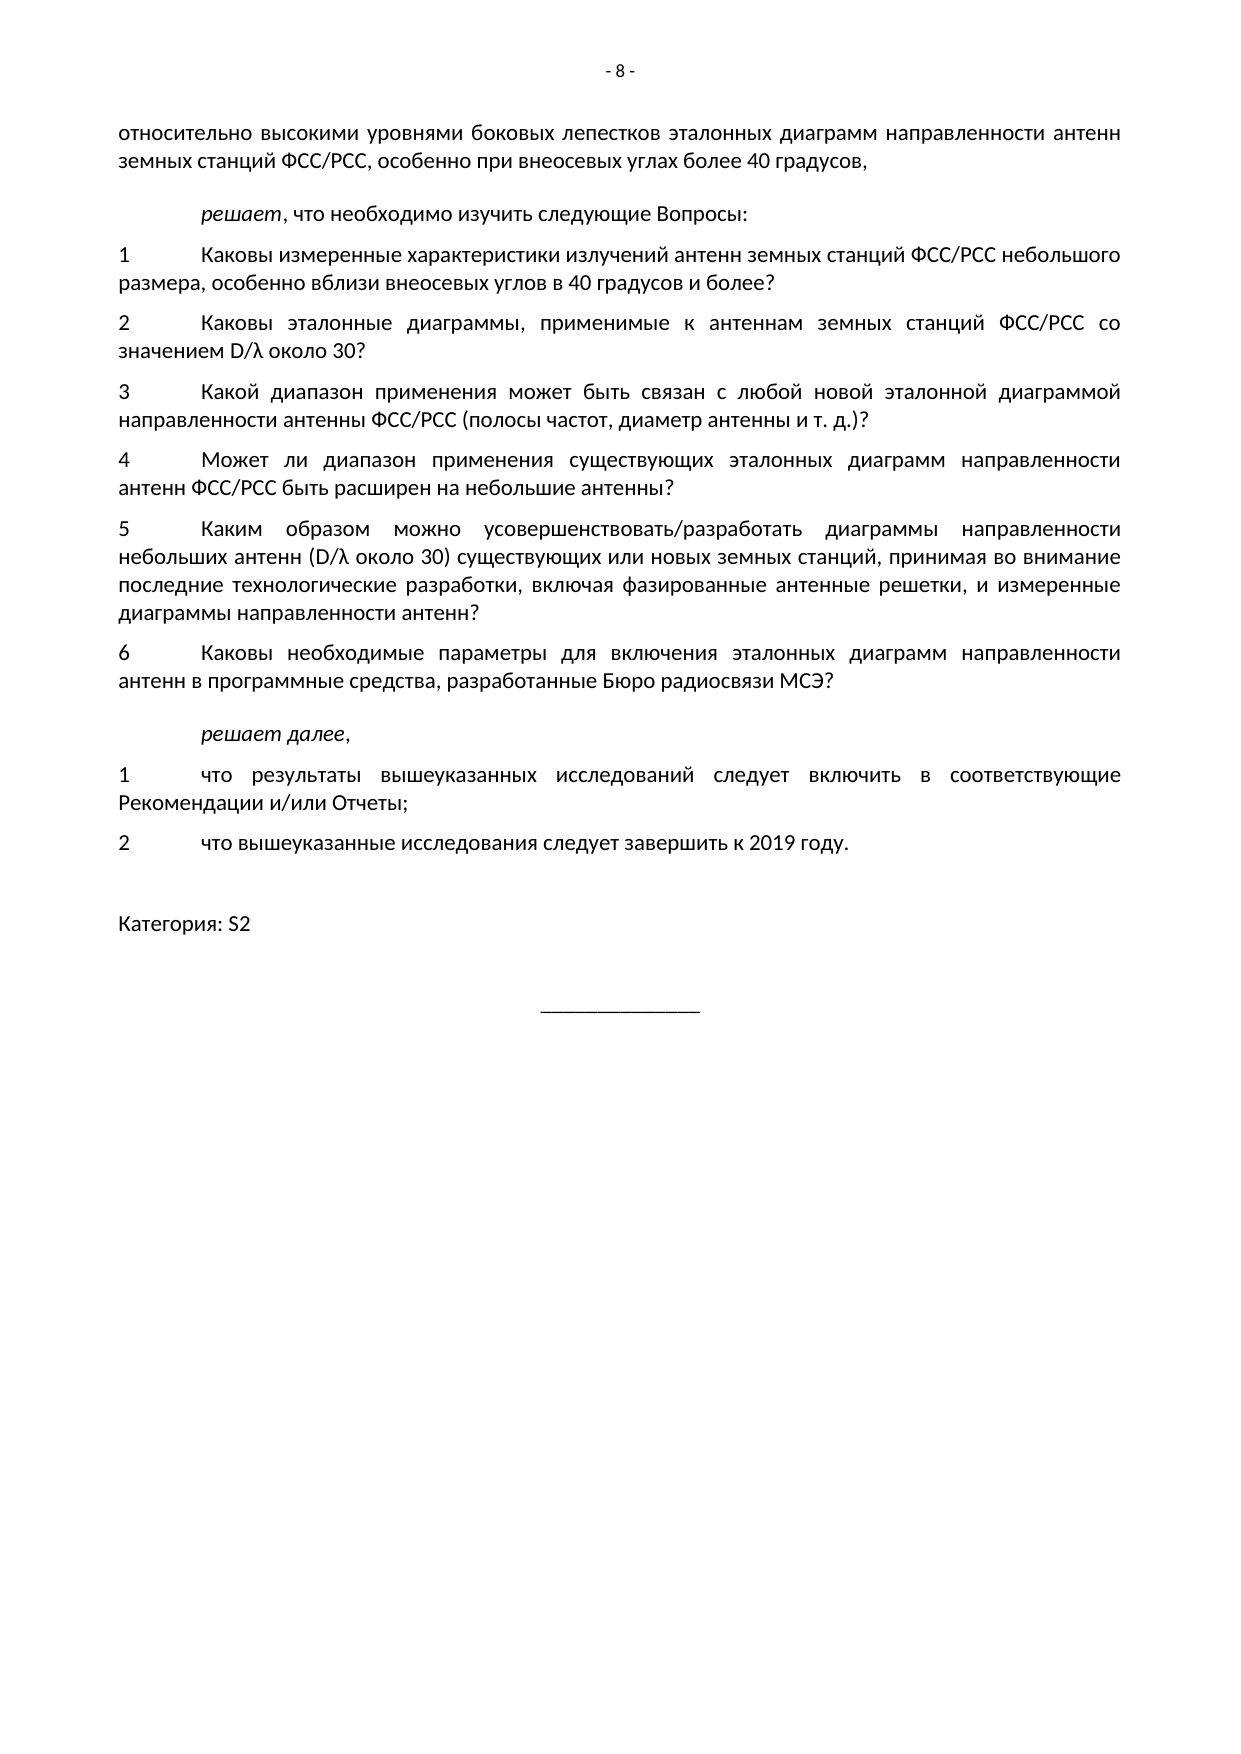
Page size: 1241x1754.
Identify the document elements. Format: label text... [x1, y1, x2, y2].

text 2 что вышеуказанные исследования следует завершить к 2019 году. [118, 828, 1122, 857]
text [118, 118, 1122, 174]
text решает далее, [201, 719, 1122, 747]
text ______________ [118, 988, 1122, 1016]
text 2 Каковы эталонные диаграммы, применимые к антеннам земных станций ФСС/РСС со значением D/λ около 30? [118, 308, 1122, 364]
text решает, что необходимо изучить следующие Вопросы: [201, 199, 1122, 227]
text 6 Каковы необходимые параметры для включения эталонных диаграмм направленности антенн в программные средства, разработанные Бюро радиосвязи МСЭ? [118, 638, 1122, 694]
text 3 Какой диапазон применения может быть связан с любой новой эталонной диаграммой направленности антенны ФСС/РСС (полосы частот, диаметр антенны и т. д.)? [118, 377, 1122, 433]
text 5 Каким образом можно усовершенствовать/разработать диаграммы направленности небольших антенн (D/λ около 30) существующих или новых земных станций, принимая во внимание последние технологические разработки, включая фазированные антенные решетки, и измеренные диаграммы направленности антенн? [118, 514, 1122, 626]
text 1 Каковы измеренные характеристики излучений антенн земных станций ФСС/РСС небольшого размера, особенно вблизи внеосевых углов в 40 градусов и более? [118, 240, 1122, 296]
text Категория: S2 [118, 909, 1122, 938]
text 1 что результаты вышеуказанных исследований следует включить в соответствующие Рекомендации и/или Отчеты; [118, 760, 1122, 816]
text 4 Может ли диапазон применения существующих эталонных диаграмм направленности антенн ФСС/РСС быть расширен на небольшие антенны? [118, 445, 1122, 501]
